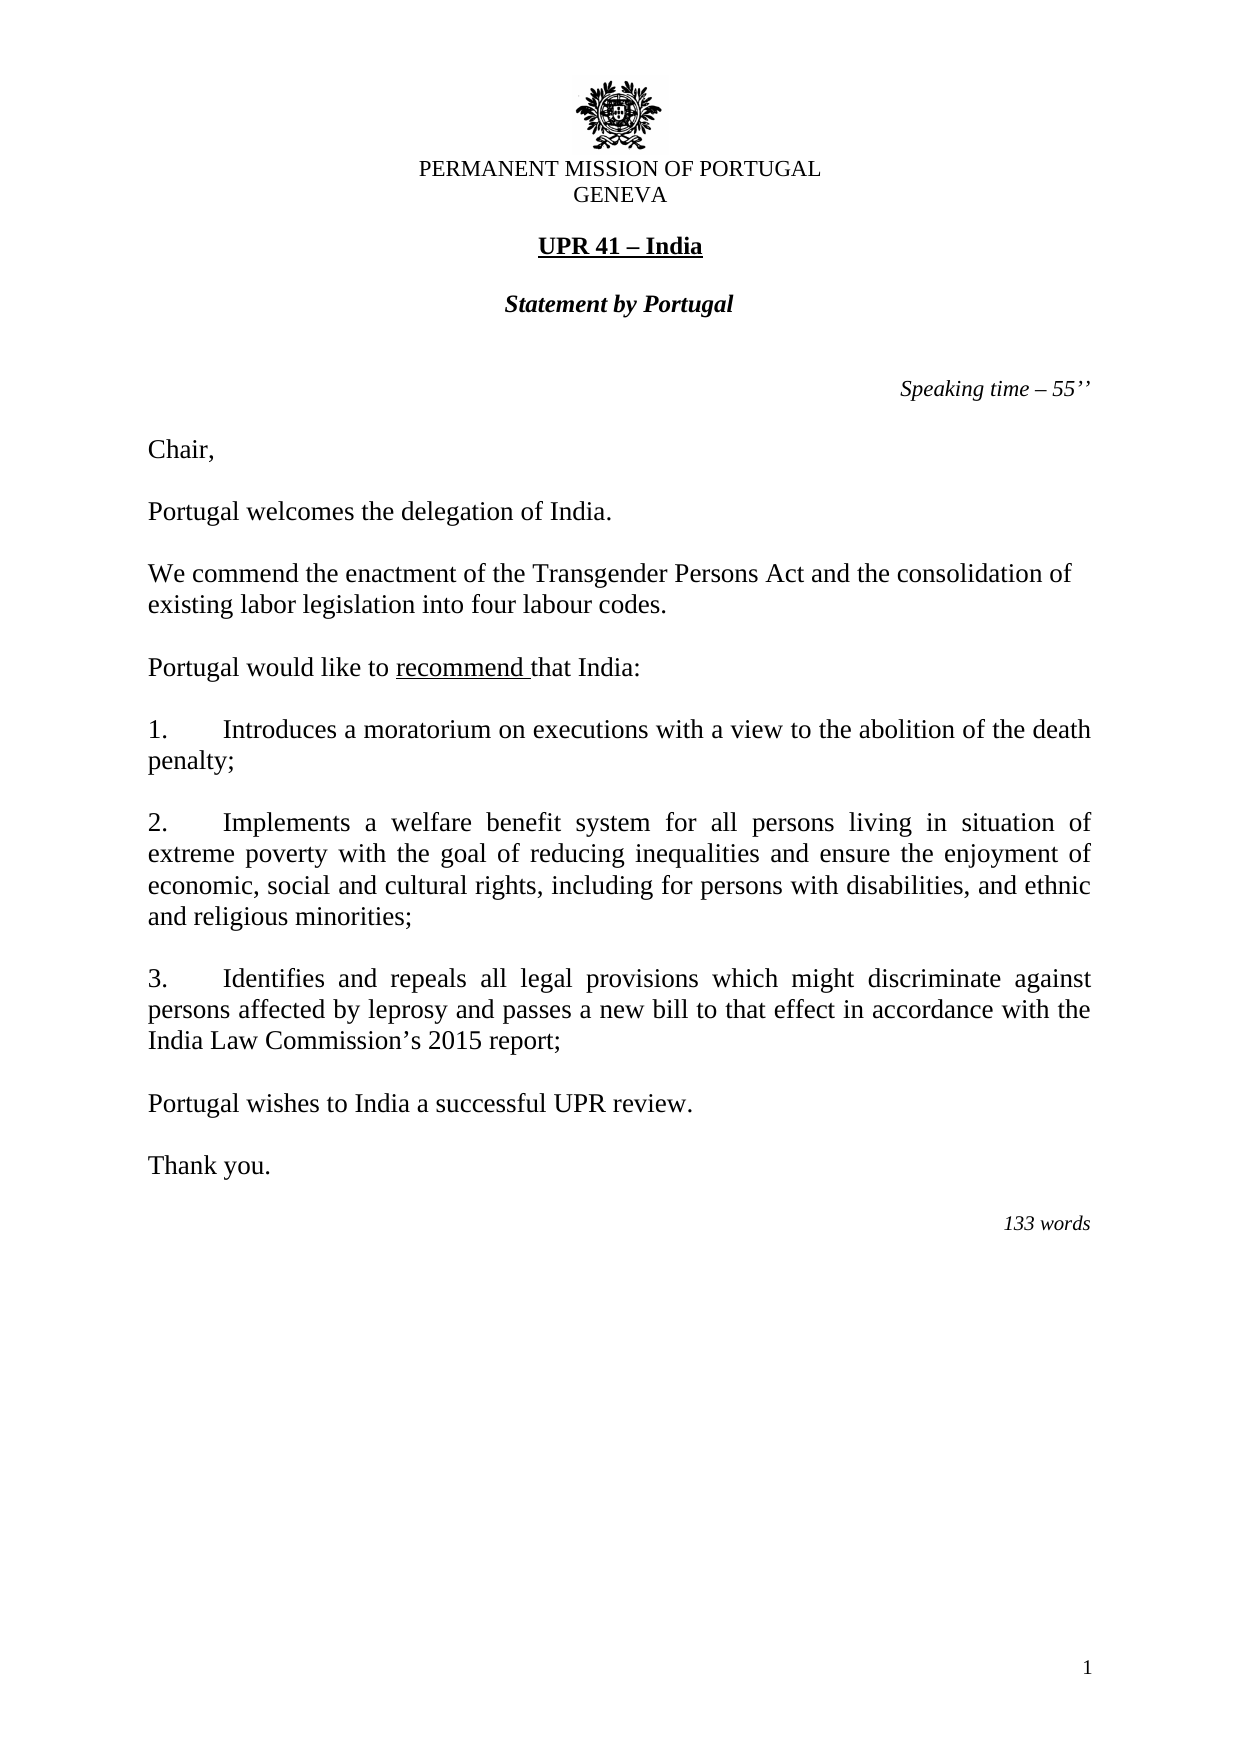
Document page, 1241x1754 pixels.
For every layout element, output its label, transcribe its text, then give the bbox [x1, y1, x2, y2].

picture [571, 75, 669, 155]
text Thank you. [148, 1149, 1093, 1180]
text 133 words [148, 1211, 1093, 1235]
text Portugal welcomes the delegation of India. [148, 495, 1093, 526]
text Statement by Portugal [148, 289, 1093, 318]
list Implements a welfare benefit system for all persons living in situation of extreme poverty with the goal of reducing inequalities and ensure the enjoyment of economic, social and cultural rights, including for persons with disabilities, and ethnic and religious minorities; [148, 806, 1093, 931]
list Introduces a moratorium on executions with a view to the abolition of the death penalty; [148, 713, 1093, 775]
text Chair, [148, 433, 1093, 464]
text Speaking time – 55’’ [148, 375, 1093, 402]
text UPR 41 – India [148, 231, 1093, 260]
text Portugal would like to recommend that India: [148, 651, 1093, 682]
list Identifies and repeals all legal provisions which might discriminate against persons affected by leprosy and passes a new bill to that effect in accordance with the India Law Commission’s 2015 report; [148, 962, 1093, 1056]
text Portugal wishes to India a successful UPR review. [148, 1087, 1093, 1118]
text We commend the enactment of the Transgender Persons Act and the consolidation of existing labor legislation into four labour codes. [148, 557, 1093, 619]
